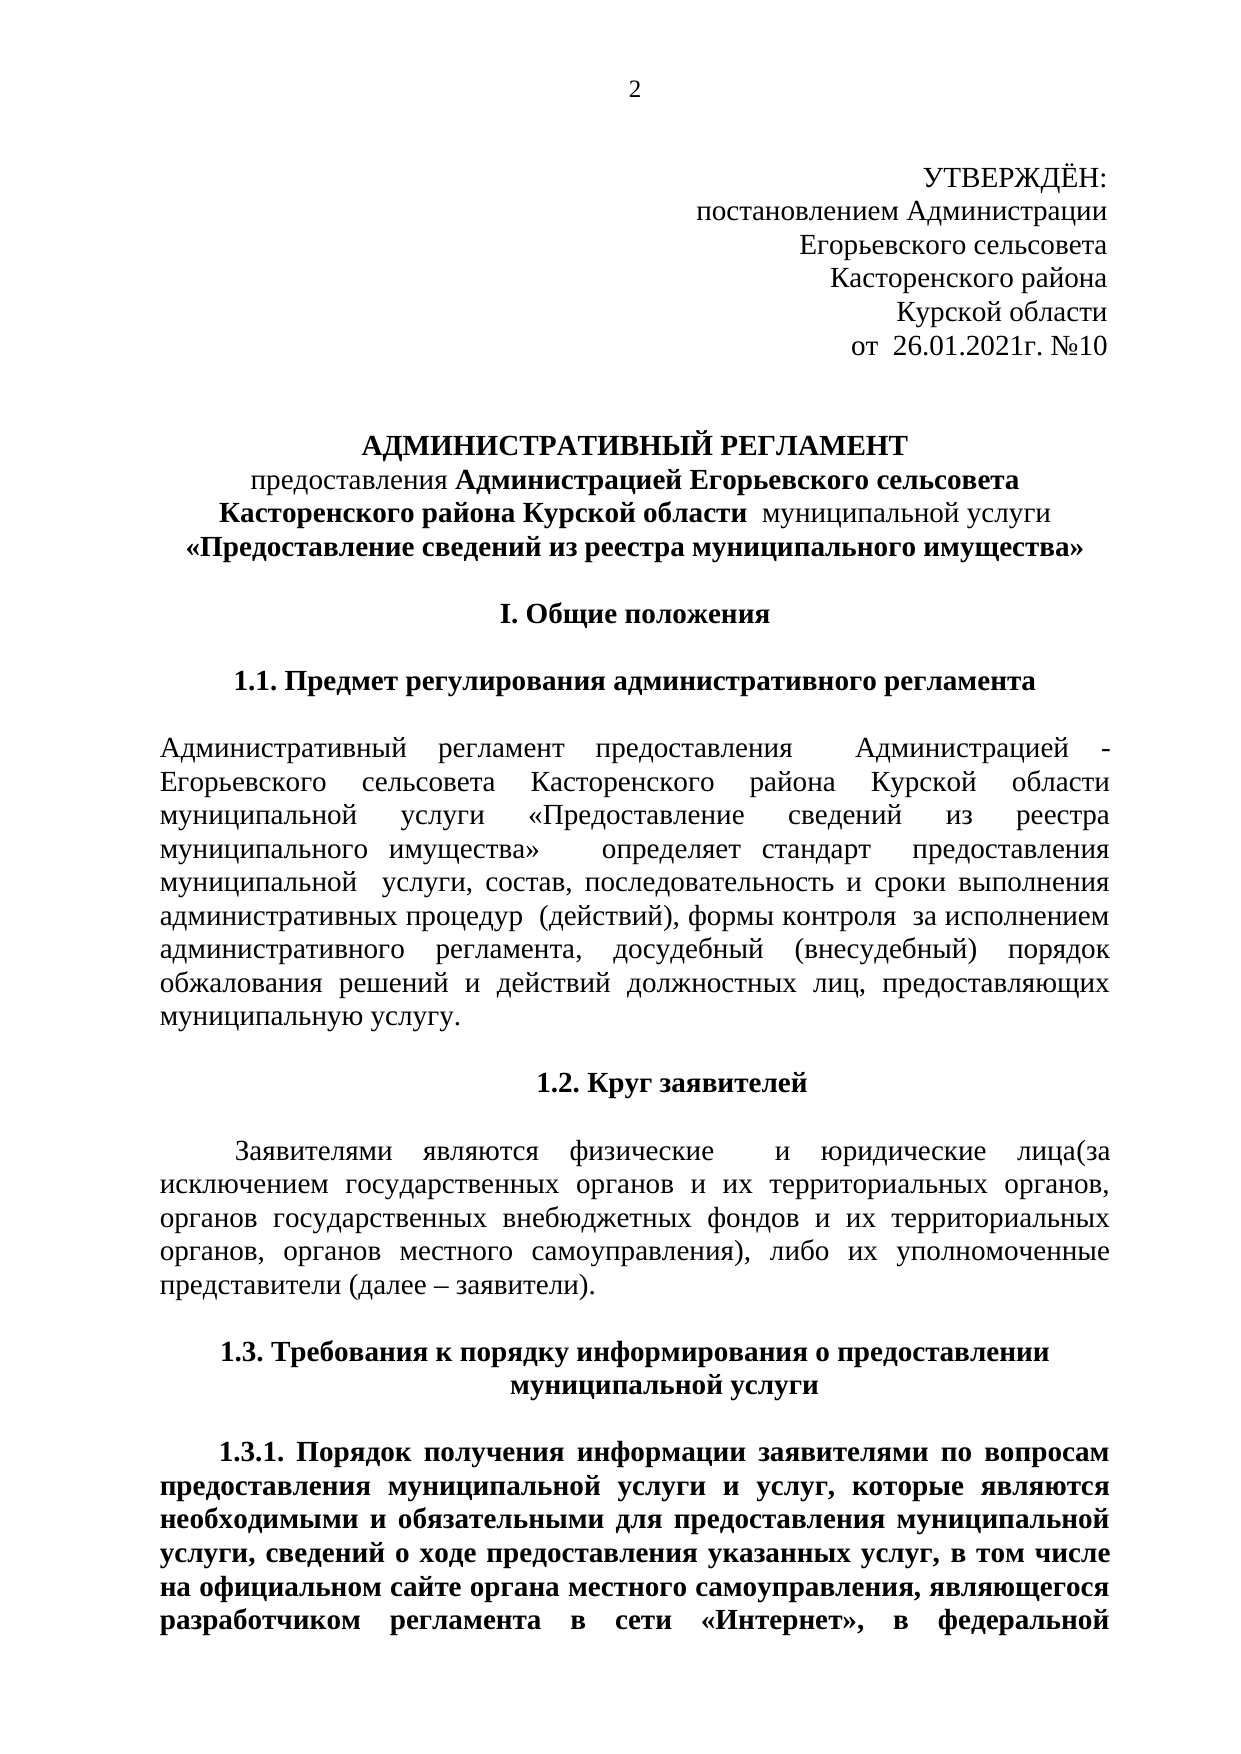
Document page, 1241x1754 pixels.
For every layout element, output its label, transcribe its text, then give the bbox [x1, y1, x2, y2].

text 1.2. Круг заявителей [159, 1066, 1110, 1099]
text УТВЕРЖДЁН: [706, 160, 1107, 193]
text Курской области [706, 294, 1107, 328]
text от 26.01.2021г. №10 [159, 328, 1107, 361]
text Касторенского района [706, 261, 1107, 294]
text АДМИНИСТРАТИВНЫЙ РЕГЛАМЕНТ [159, 428, 1110, 462]
text 1.3. Требования к порядку информирования о предоставлении [159, 1334, 1110, 1367]
text Егорьевского сельсовета [706, 227, 1107, 261]
text муниципальной услуги [159, 1367, 1110, 1401]
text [159, 1434, 1110, 1636]
text предоставления Администрацией Егорьевского сельсовета Касторенского района Курской области муниципальной услуги [159, 462, 1110, 529]
text I. Общие положения [159, 596, 1110, 629]
text 1.1. Предмет регулирования административного регламента [159, 663, 1110, 697]
text Заявителями являются физические и юридические лица(за исключением государственных органов и их территориальных органов, органов государственных внебюджетных фондов и их территориальных органов, органов местного самоуправления), либо их уполномоченные представители (далее – заявители). [159, 1133, 1110, 1300]
text Административный регламент предоставления Администрацией Егорьевского сельсовета Касторенского района Курской области муниципальной услуги «Предоставление сведений из реестра муниципального имущества» определяет стандарт предоставления муниципальной услуги, состав, последовательность и сроки выполнения административных процедур (действий), формы контроля за исполнением административного регламента, досудебный (внесудебный) порядок обжалования решений и действий должностных лиц, предоставляющих муниципальную услугу. [159, 730, 1110, 1032]
text «Предоставление сведений из реестра муниципального имущества» [159, 529, 1110, 562]
text постановлением Администрации [159, 193, 1107, 227]
